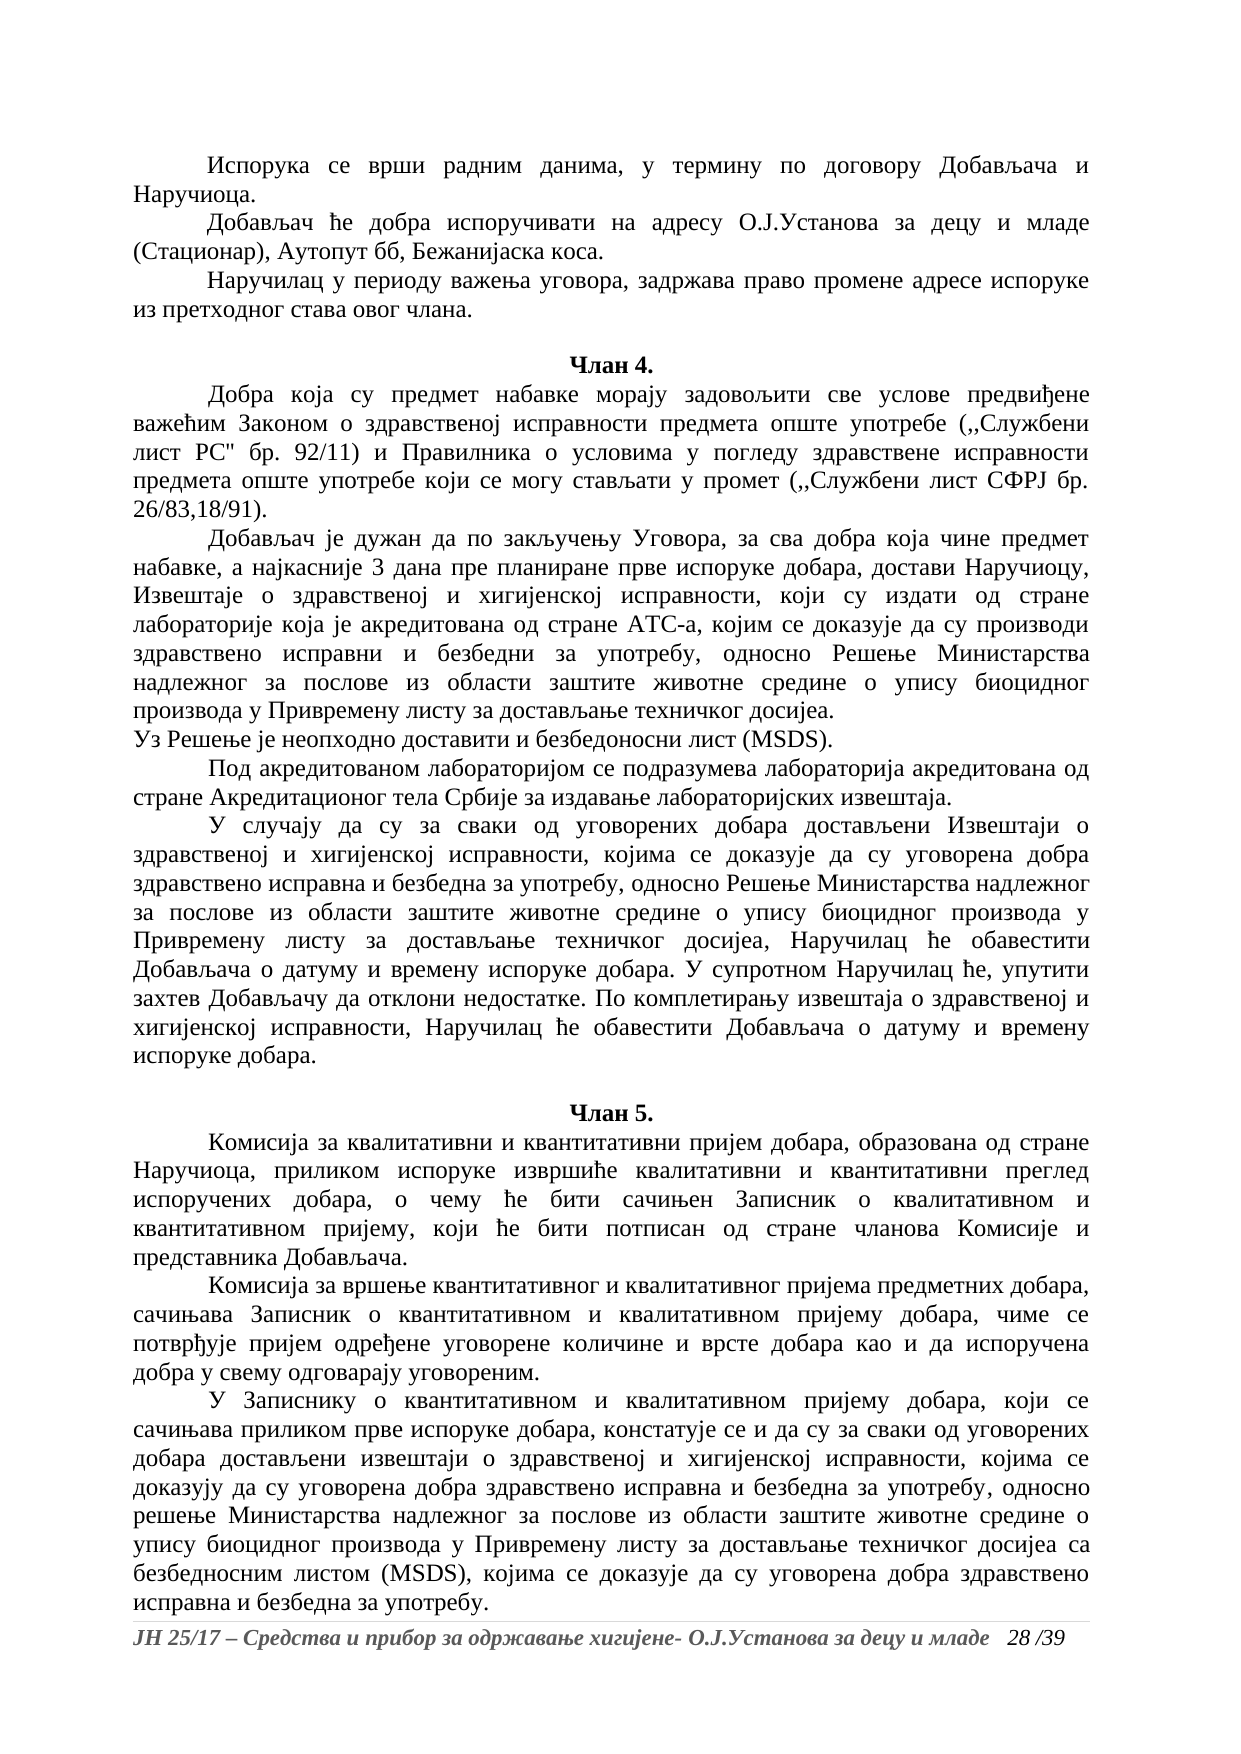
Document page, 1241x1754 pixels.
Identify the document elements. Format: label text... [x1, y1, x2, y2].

text Наручилац у периоду важења уговора, задржава право промене адресе испоруке из претходног става овог члана. [133, 265, 1090, 322]
text Добра која су предмет набавке морају задовољити све услове предвиђене важећим Законом о здравственој исправности предмета опште употребе (,,Службени лист РС'' бр. 92/11) и Правилника о условима у погледу здравствене исправности предмета опште употребе који се могу стављати у промет (,,Службени лист СФРЈ бр. 26/83,18/91). [133, 379, 1090, 523]
subtitle Комисија за квалитативни и квантитативни пријем добара, образована од стране Наручиоца, приликом испоруке извршиће квалитативни и квантитативни преглед испоручених добара, о чему ће бити сачињен Записник о квалитативном и квантитативном пријему, који ће бити потписан од стране чланова Комисије и представника Добављача. [133, 1127, 1090, 1271]
subtitle Комисија за вршење квантитативног и квалитативног пријема предметних добара, сачињава Записник о квантитативном и квалитативном пријему добара, чиме се потврђује пријем одређене уговорене количине и врсте добара као и да испоручена добра у свему одговарају уговореним. [133, 1271, 1090, 1386]
text Испорука се врши радним данима, у термину по договору Добављача и Наручиоца. [133, 150, 1090, 207]
subtitle У Записнику о квантитативном и квалитативном пријему добара, који се сачињава приликом прве испоруке добара, констатује се и да су за сваки од уговорених добара достављени извештаји о здравственој и хигијенској исправности, којима се доказују да су уговорена добра здравствено исправна и безбедна за употребу, односно решење Министарства надлежног за послове из области заштите животне средине о упису биоцидног производа у Привремену листу за достављање техничког досијеа са безбедносним листом (MSDS), којима се доказује да су уговорена добра здравствено исправна и безбедна за употребу. [133, 1386, 1090, 1616]
text Члан 4. [133, 351, 1090, 379]
subtitle Члан 5. [133, 1098, 1090, 1127]
text Уз Решење је неопходно доставити и безбедоносни лист (MSDS). [133, 724, 1090, 753]
text У случају да су за сваки од уговорених добара достављени Извештаји о здравственој и хигијенској исправности, којима се доказује да су уговорена добра здравствено исправна и безбедна за употребу, односно Решење Министарства надлежног за послове из области заштите животне средине о упису биоцидног производа у Привремену листу за достављање техничког досијеа, Наручилац ће обавестити Добављача о датуму и времену испоруке добара. У супротном Наручилац ће, упутити захтев Добављачу да отклони недостатке. По комплетирању извештаја о здравственој и хигијенској исправности, Наручилац ће обавестити Добављача о датуму и времену испоруке добара. [133, 811, 1090, 1069]
text Под акредитованом лабораторијом се подразумева лабораторија акредитована од стране Акредитационог тела Србије за издавање лабораторијских извештаја. [133, 753, 1090, 811]
text Добављач је дужан да по закључењу Уговора, за сва добра која чине предмет набавке, а најкасније 3 дана пре планиране прве испоруке добара, достави Наручиоцу, Извештаје о здравственој и хигијенској исправности, који су издати од стране лабораторије која је акредитована од стране АТС-а, којим се доказује да су производи здравствено исправни и безбедни за употребу, односно Решење Министарства надлежног за послове из области заштите животне средине о упису биоцидног производа у Привремену листу за достављање техничког досијеа. [133, 523, 1090, 724]
text Добављач ће добра испоручивати на адресу О.Ј.Установа за децу и младе (Стационар), Аутопут бб, Бежанијаска коса. [133, 207, 1090, 265]
